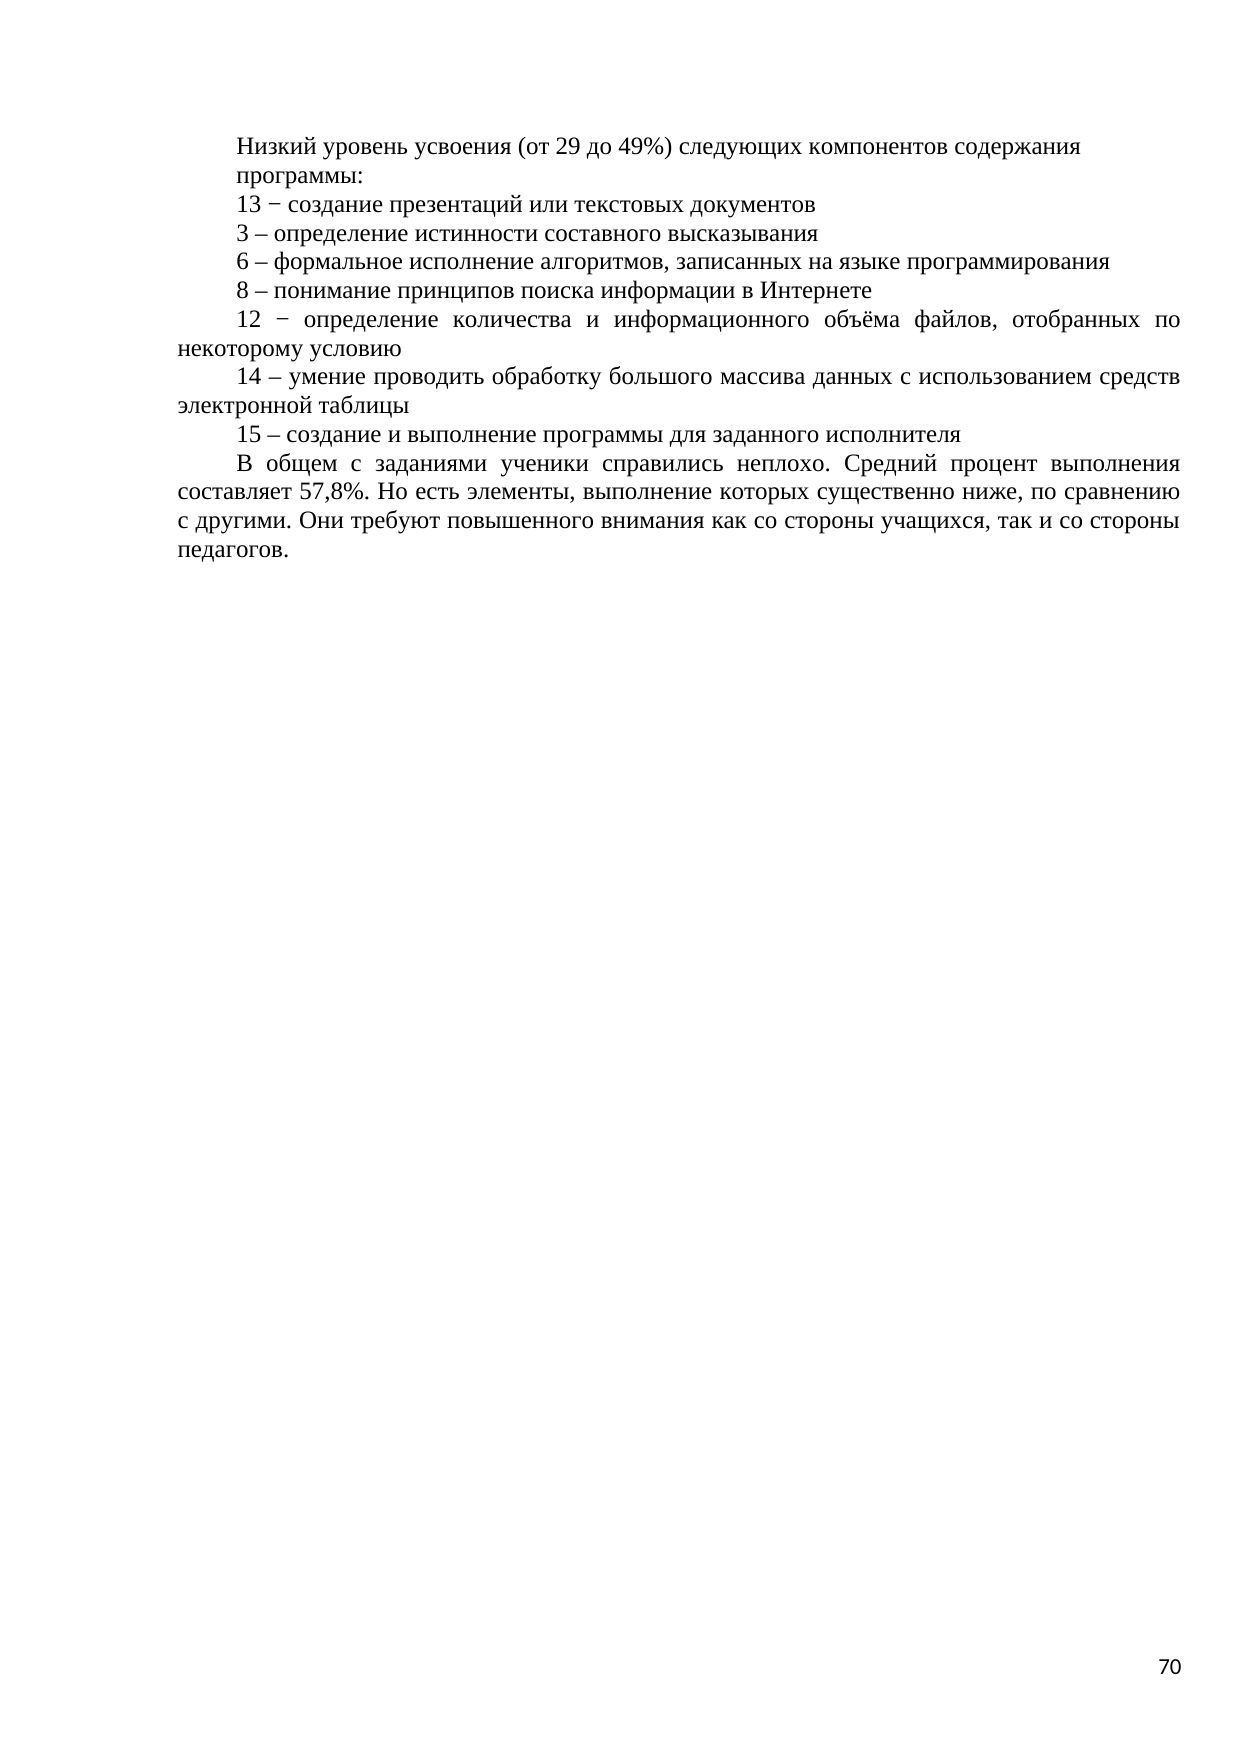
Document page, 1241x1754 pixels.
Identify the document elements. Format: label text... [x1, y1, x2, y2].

text 15 – создание и выполнение программы для заданного исполнителя [177, 419, 1181, 448]
text 3 – определение истинности составного высказывания [177, 218, 1181, 246]
text 8 – понимание принципов поиска информации в Интернете [177, 275, 1181, 304]
text программы: [177, 160, 1181, 189]
text Низкий уровень усвоения (от 29 до 49%) следующих компонентов содержания [177, 131, 1181, 160]
text 12 − определение количества и информационного объёма файлов, отобранных по некоторому условию [177, 304, 1181, 361]
text 6 – формальное исполнение алгоритмов, записанных на языке программирования [177, 246, 1181, 275]
text В общем с заданиями ученики справились неплохо. Средний процент выполнения составляет 57,8%. Но есть элементы, выполнение которых существенно ниже, по сравнению с другими. Они требуют повышенного внимания как со стороны учащихся, так и со стороны педагогов. [177, 448, 1181, 563]
text 14 – умение проводить обработку большого массива данных с использованием средств электронной таблицы [177, 361, 1181, 419]
text 13 − создание презентаций или текстовых документов [177, 189, 1181, 218]
